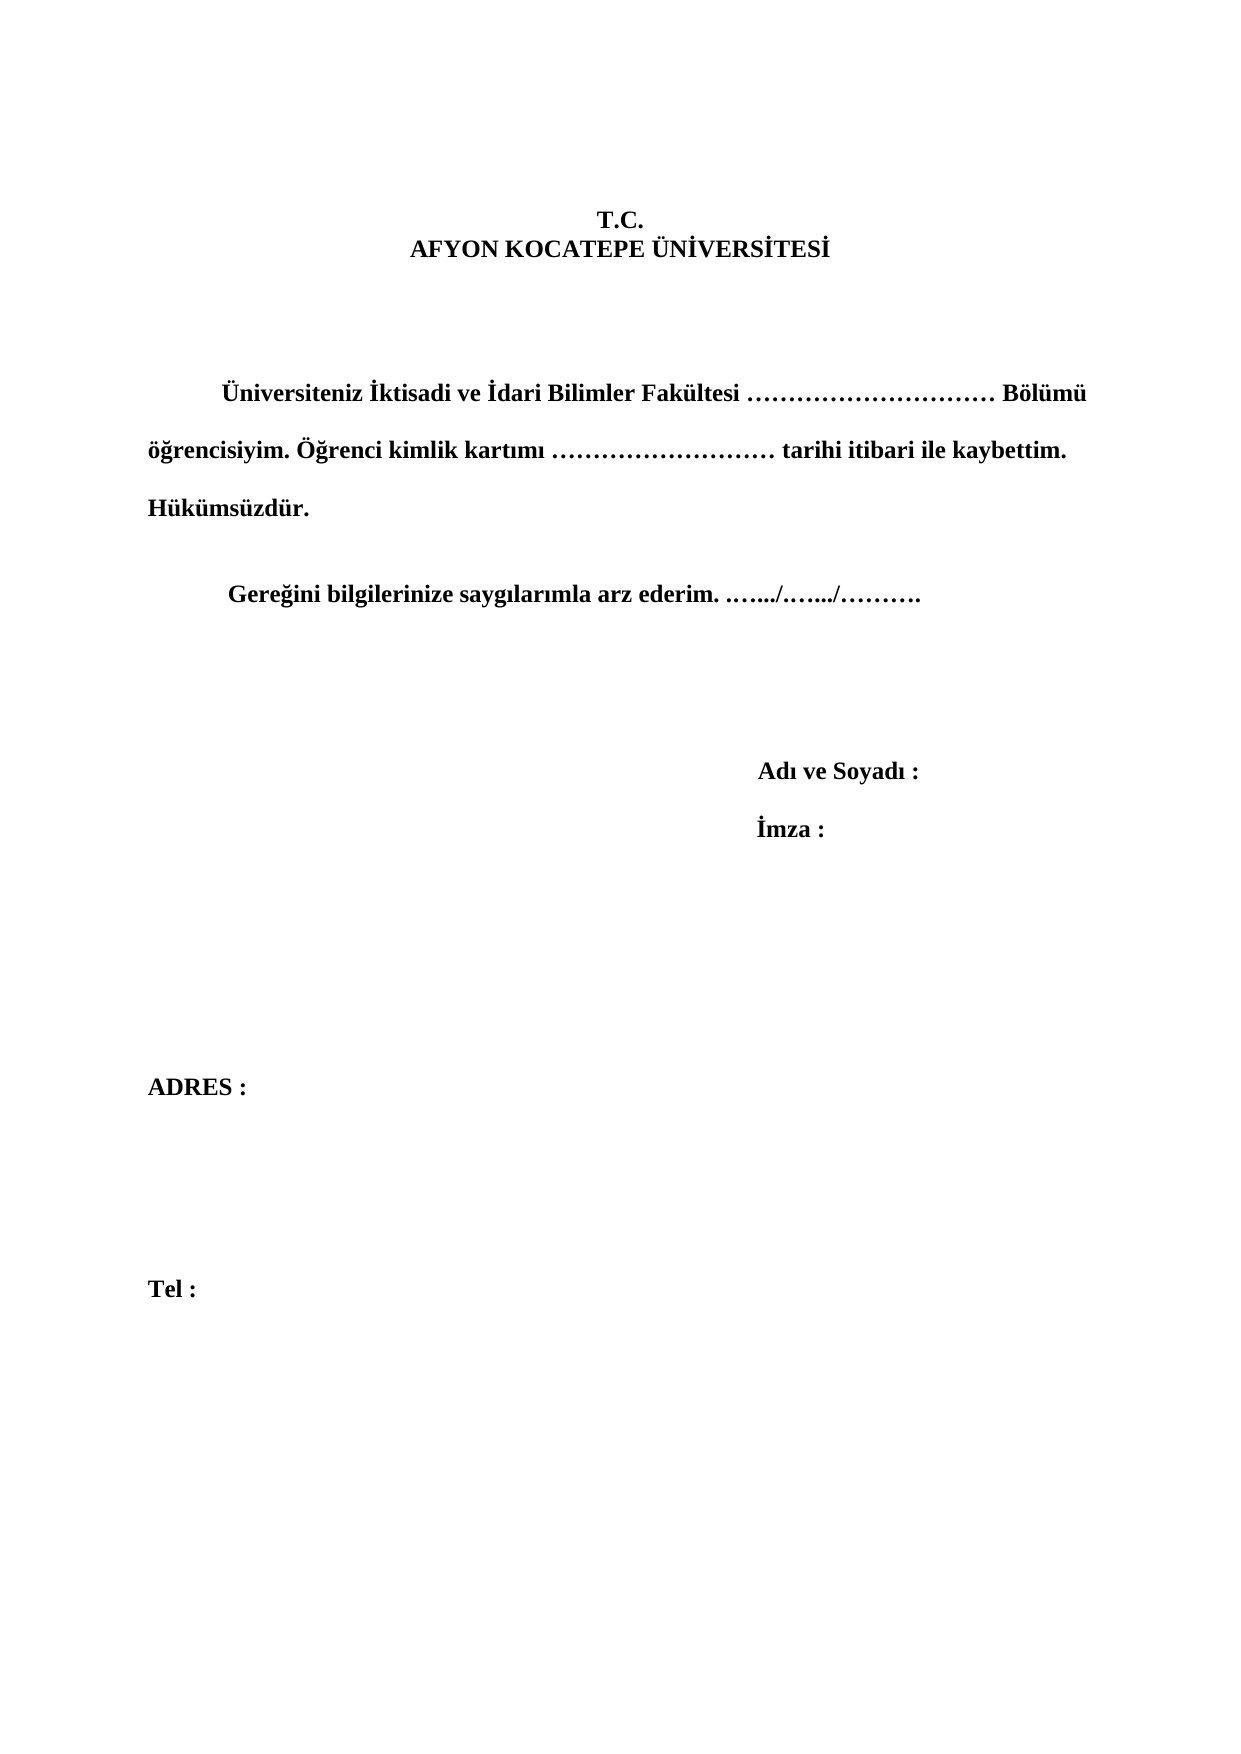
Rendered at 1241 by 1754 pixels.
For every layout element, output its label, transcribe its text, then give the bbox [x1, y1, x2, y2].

text Gereğini bilgilerinize saygılarımla arz ederim. .….../.….../………. [148, 579, 1093, 608]
text İmza : [148, 814, 1093, 842]
text Adı ve Soyadı : [148, 756, 1093, 785]
text Hükümsüzdür. [148, 493, 1093, 521]
text Üniversiteniz İktisadi ve İdari Bilimler Fakültesi ………………………… Bölümü [148, 378, 1093, 406]
text öğrencisiyim. Öğrenci kimlik kartımı ……………………… tarihi itibari ile kaybettim. [148, 435, 1093, 464]
text AFYON KOCATEPE ÜNİVERSİTESİ [148, 234, 1093, 263]
text T.C. [148, 205, 1093, 234]
text Tel : [148, 1274, 1093, 1302]
text ADRES : [148, 1072, 1093, 1101]
